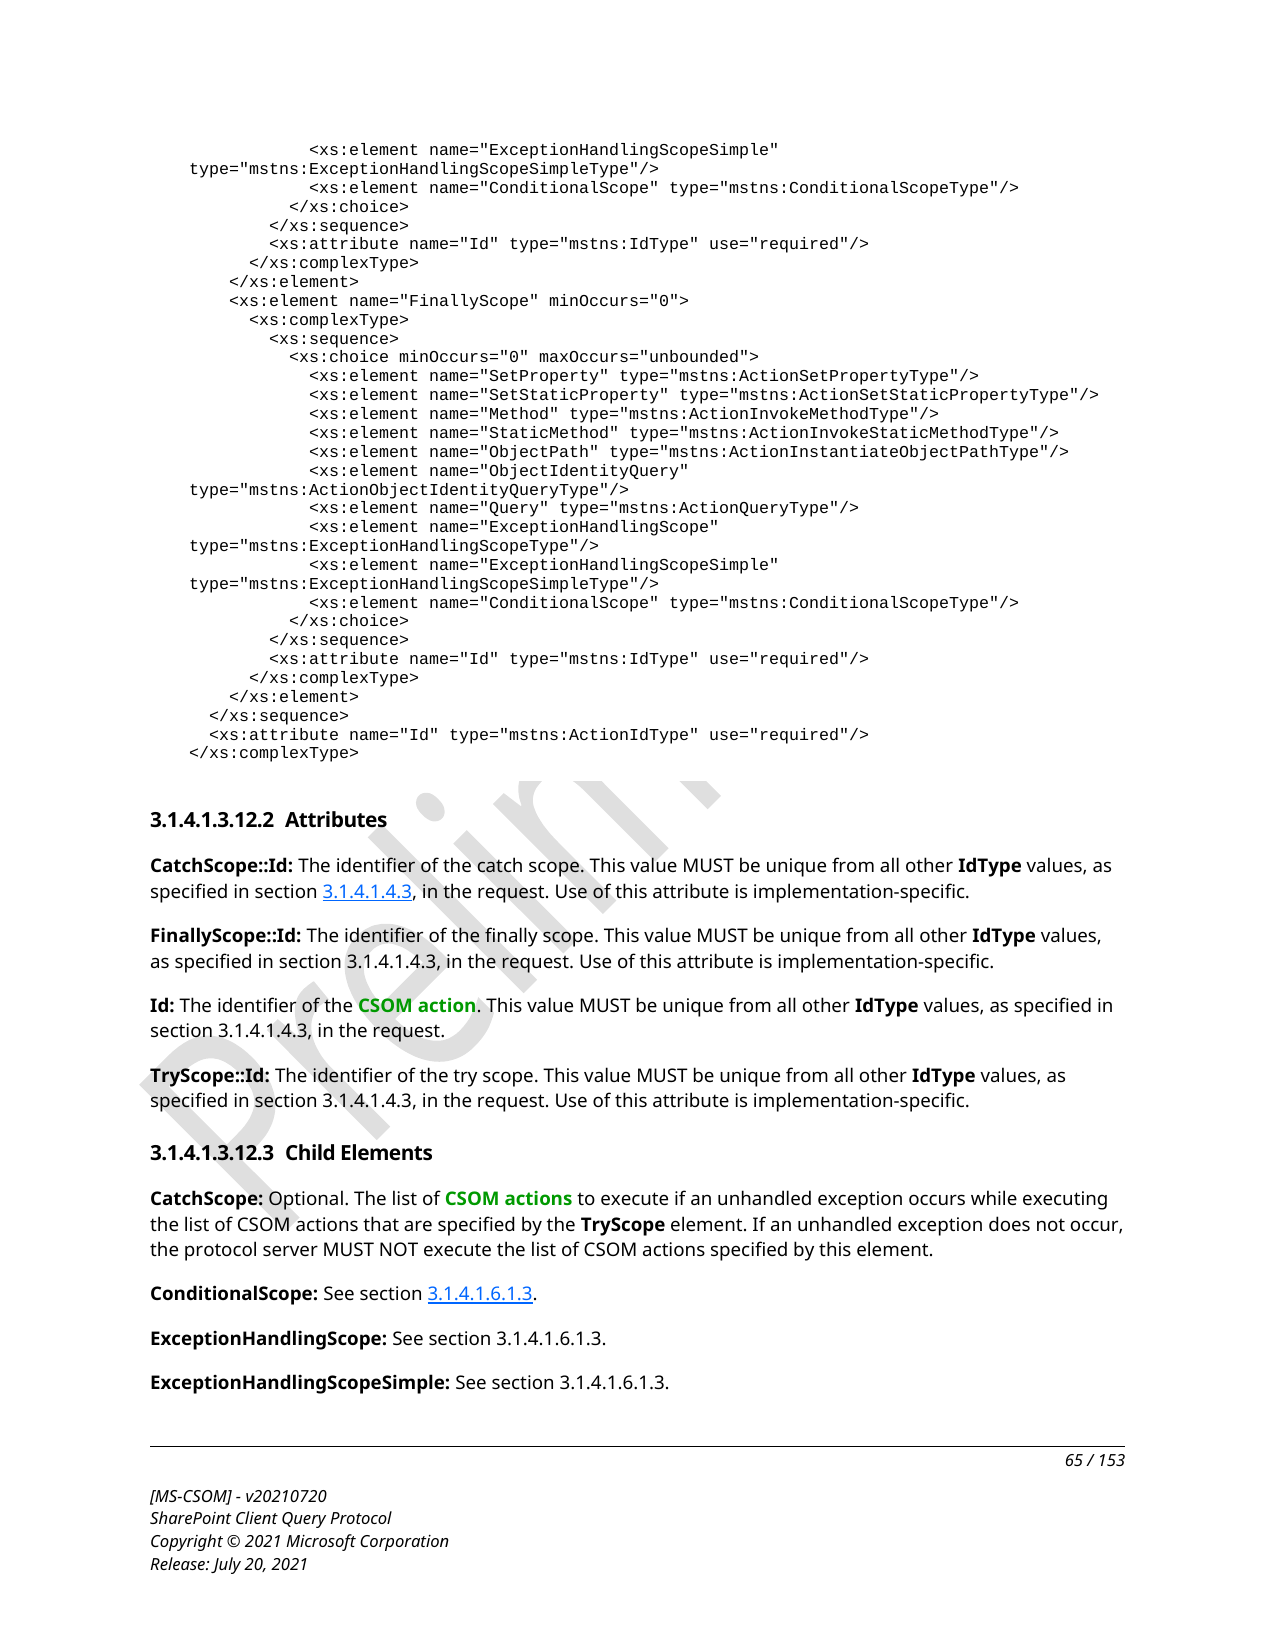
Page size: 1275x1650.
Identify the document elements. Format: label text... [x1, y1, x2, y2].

text <xs:element name="SetStaticProperty" type="mstns:ActionSetStaticPropertyType"/> [175, 372, 1137, 391]
text <xs:attribute name="Id" type="mstns:ActionIdType" use="required"/> [175, 712, 1137, 730]
text CatchScope::Id: The identifier of the catch scope. This value MUST be unique from all other IdType values, as specified in section 3.1.4.1.4.3, in the request. Use of this attribute is implementation-specific. [150, 853, 1125, 904]
text <xs:element name="ConditionalScope" type="mstns:ConditionalScopeType"/> [175, 579, 1137, 598]
text <xs:element name="ConditionalScope" type="mstns:ConditionalScopeType"/> [175, 165, 1137, 184]
text </xs:complexType> [175, 655, 1137, 674]
text <xs:element name="StaticMethod" type="mstns:ActionInvokeStaticMethodType"/> [175, 410, 1137, 429]
text </xs:sequence> [175, 693, 1137, 712]
text ConditionalScope: See section 3.1.4.1.6.1.3. [150, 1281, 1125, 1306]
text <xs:element name="Query" type="mstns:ActionQueryType"/> [175, 485, 1137, 504]
text Id: The identifier of the CSOM action. This value MUST be unique from all other IdType values, as specified in section 3.1.4.1.4.3, in the request. [150, 992, 1125, 1043]
text <xs:element name="SetProperty" type="mstns:ActionSetPropertyType"/> [175, 353, 1137, 372]
text <xs:attribute name="Id" type="mstns:IdType" use="required"/> [175, 221, 1137, 240]
text <xs:element name="ExceptionHandlingScope" type="mstns:ExceptionHandlingScopeType"/> [175, 504, 1137, 542]
text <xs:attribute name="Id" type="mstns:IdType" use="required"/> [175, 636, 1137, 655]
text <xs:element name="ExceptionHandlingScopeSimple" type="mstns:ExceptionHandlingScopeSimpleType"/> [175, 133, 1137, 165]
text FinallyScope::Id: The identifier of the finally scope. This value MUST be unique from all other IdType values, as specified in section 3.1.4.1.4.3, in the request. Use of this attribute is implementation-specific. [150, 922, 1125, 973]
text </xs:element> [175, 259, 1137, 278]
text <xs:sequence> [175, 316, 1137, 334]
text <xs:element name="ExceptionHandlingScopeSimple" type="mstns:ExceptionHandlingScopeSimpleType"/> [175, 542, 1137, 579]
text CatchScope: Optional. The list of CSOM actions to execute if an unhandled exception occurs while executing the list of CSOM actions that are specified by the TryScope element. If an unhandled exception does not occur, the protocol server MUST NOT execute the list of CSOM actions specified by this element. [150, 1185, 1125, 1262]
text <xs:element name="Method" type="mstns:ActionInvokeMethodType"/> [175, 391, 1137, 410]
text </xs:sequence> [175, 617, 1137, 636]
text <xs:element name="ObjectIdentityQuery" type="mstns:ActionObjectIdentityQueryType"/> [175, 448, 1137, 485]
text <xs:choice minOccurs="0" maxOccurs="unbounded"> [175, 334, 1137, 353]
text ExceptionHandlingScope: See section 3.1.4.1.6.1.3. [150, 1325, 1125, 1350]
text ExceptionHandlingScopeSimple: See section 3.1.4.1.6.1.3. [150, 1369, 1125, 1395]
text <xs:complexType> [175, 297, 1137, 316]
text </xs:element> [175, 674, 1137, 693]
text </xs:choice> [175, 598, 1137, 617]
text TryScope::Id: The identifier of the try scope. This value MUST be unique from all other IdType values, as specified in section 3.1.4.1.4.3, in the request. Use of this attribute is implementation-specific. [150, 1062, 1125, 1113]
text <xs:element name="FinallyScope" minOccurs="0"> [175, 278, 1137, 297]
text </xs:complexType> [175, 240, 1137, 259]
subtitle Attributes [150, 806, 1125, 834]
text </xs:sequence> [175, 202, 1137, 221]
text </xs:complexType> [175, 730, 1137, 774]
text </xs:choice> [175, 184, 1137, 202]
subtitle Child Elements [150, 1138, 1125, 1167]
text <xs:element name="ObjectPath" type="mstns:ActionInstantiateObjectPathType"/> [175, 429, 1137, 448]
